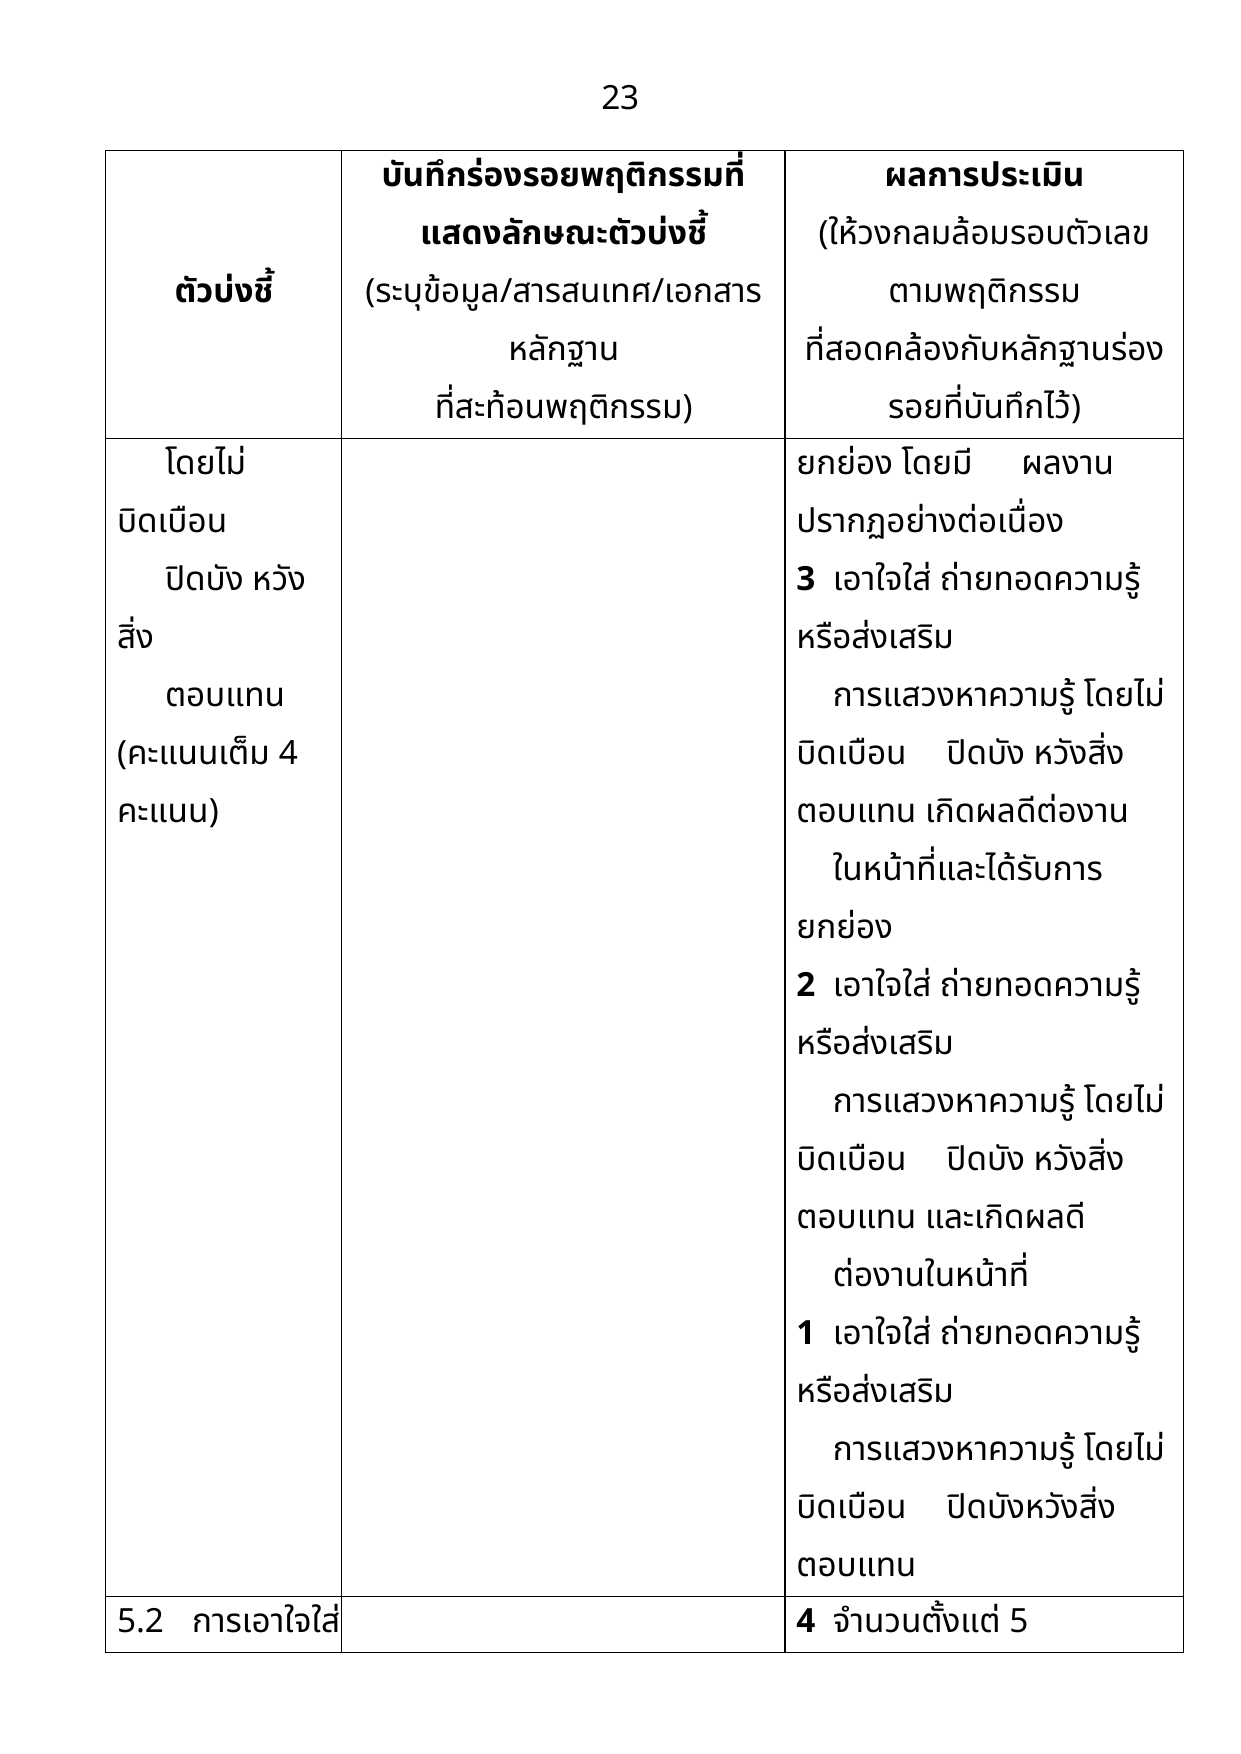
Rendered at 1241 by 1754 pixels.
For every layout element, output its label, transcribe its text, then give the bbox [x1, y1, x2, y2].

table_cell [342, 439, 784, 1596]
table_cell [342, 1597, 784, 1652]
table_header ผลการประเมิน (ให้วงกลมล้อมรอบตัวเลข ตามพฤติกรรม ที่สอดคล้องกับหลักฐานร่องรอยที่บันทึกไว้) [786, 151, 1183, 438]
table_cell ๕.1 การเอาใจใส่ ถ่ายทอดความรู้ หรือส่งเสริม การแสวงหาความรู้ โดยไม่บิดเบือน ปิดบัง หวังสิ่ง ตอบแทน (คะแนนเต็ม 4 คะแนน) [106, 439, 341, 1596]
table_header ตัวบ่งชี้ [106, 151, 341, 438]
table_header บันทึกร่องรอยพฤติกรรมที่แสดงลักษณะตัวบ่งชี้ (ระบุข้อมูล/สารสนเทศ/เอกสารหลักฐาน ที่สะท้อนพฤติกรรม) [342, 151, 784, 438]
table_cell 5.2 การเอาใจใส่ ช่วยเหลือผู้เรียน และผู้รับบริการ เต็มความสามารถ ตามหลักวิชาชีพ อย่างสม่ำเสมอ เท่าเทียมกัน (คะแนนเต็ม 4 คะแนน) [106, 1597, 341, 1652]
